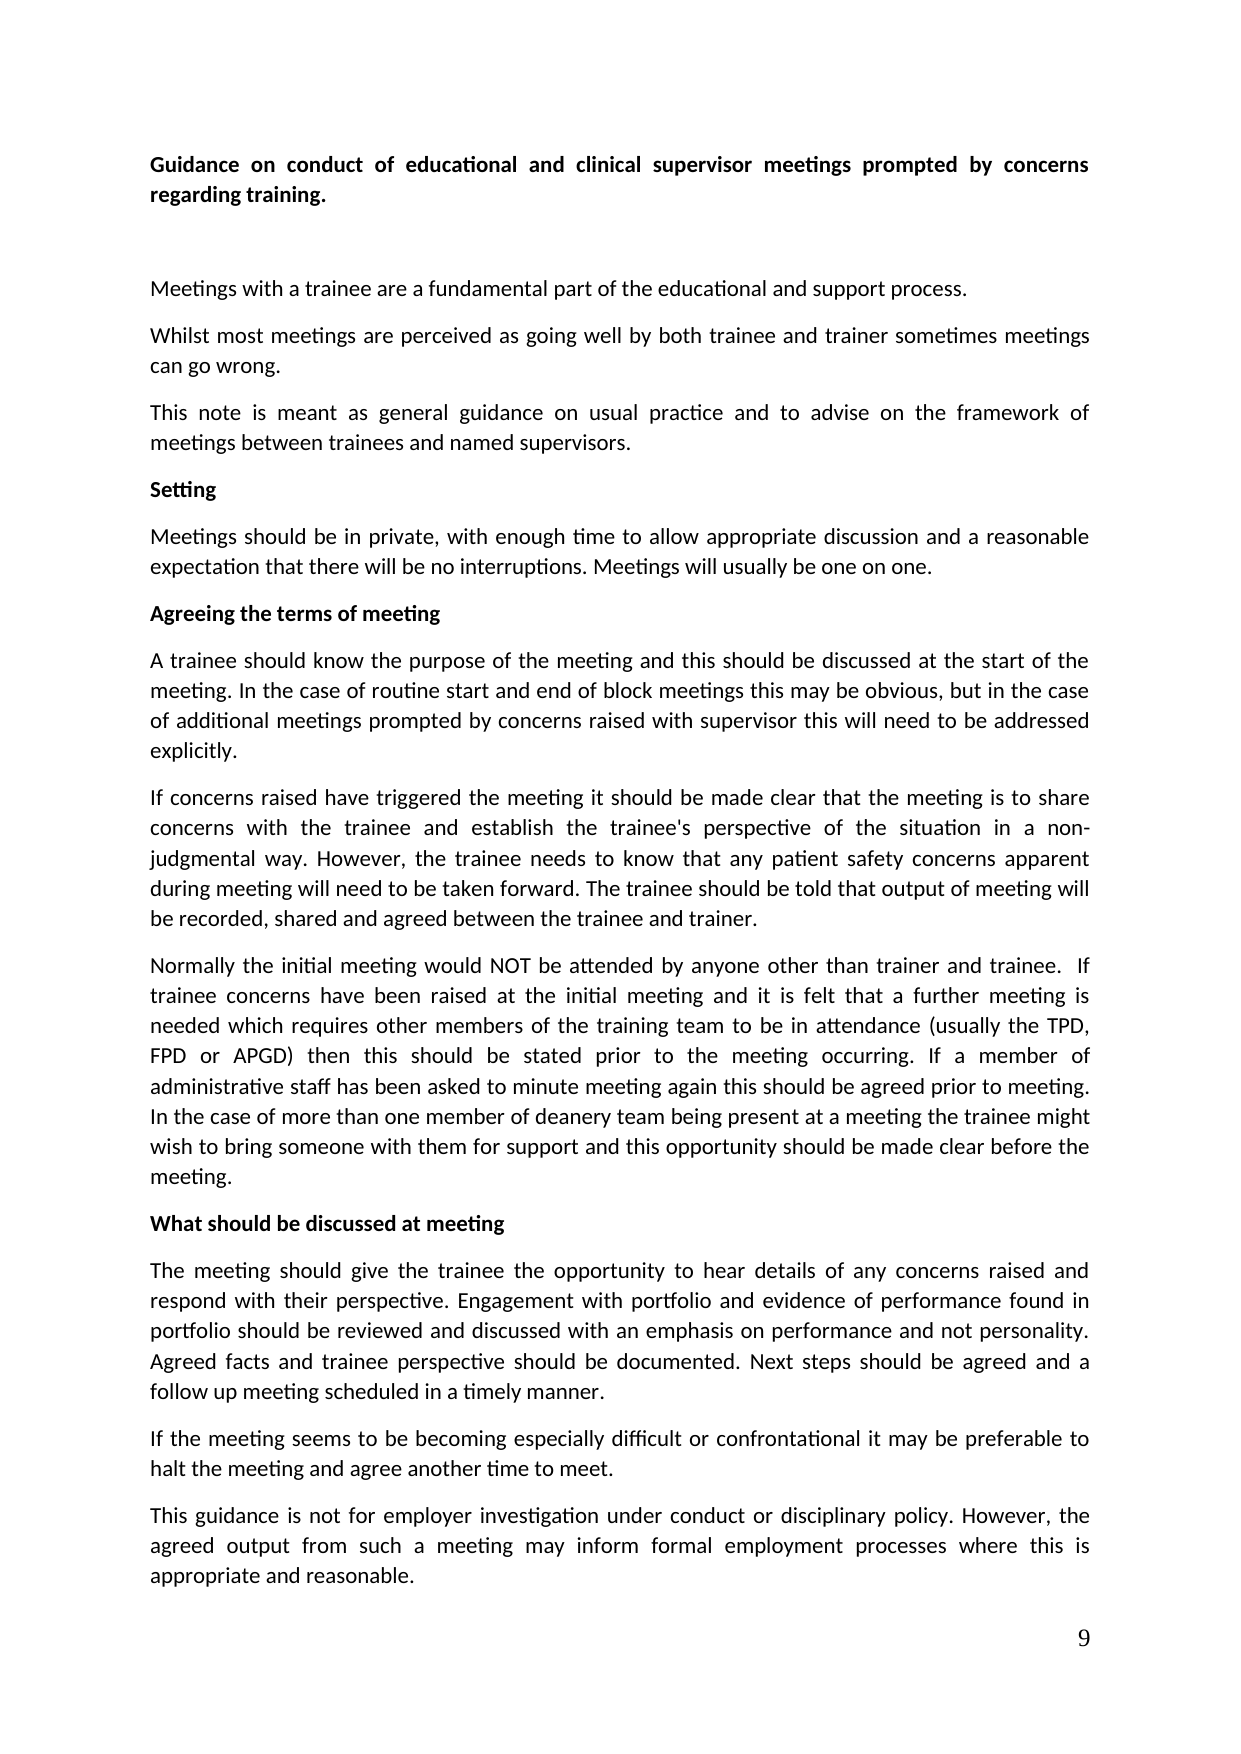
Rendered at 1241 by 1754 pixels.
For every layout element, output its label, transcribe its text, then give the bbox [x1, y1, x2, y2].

text The meeting should give the trainee the opportunity to hear details of any concerns raised and respond with their perspective. Engagement with portfolio and evidence of performance found in portfolio should be reviewed and discussed with an emphasis on performance and not personality. Agreed facts and trainee perspective should be documented. Next steps should be agreed and a follow up meeting scheduled in a timely manner. [150, 1377, 1090, 1526]
text Setting [150, 596, 1090, 624]
text If the meeting seems to be becoming especially difficult or confrontational it may be preferable to halt the meeting and agree another time to meet. [150, 1545, 1090, 1603]
text Whilst most meetings are perceived as going well by both trainee and trainer sometimes meetings can go wrong. [150, 442, 1090, 500]
text Normally the initial meeting would NOT be attended by anyone other than trainer and trainee. If trainee concerns have been raised at the initial meeting and it is felt that a further meeting is needed which requires other members of the training team to be in attendance (usually the TPD, FPD or APGD) then this should be stated prior to the meeting occurring. If a member of administrative staff has been asked to minute meeting again this should be agreed prior to meeting. In the case of more than one member of deanery team being present at a meeting the trainee might wish to bring someone with them for support and this opportunity should be made clear before the meeting. [150, 1072, 1090, 1312]
text This note is meant as general guidance on usual practice and to advise on the framework of meetings between trainees and named supervisors. [150, 519, 1090, 577]
text Meetings with a trainee are a fundamental part of the educational and support process. [150, 395, 1090, 423]
text What should be discussed at meeting [150, 1331, 1090, 1359]
text Guidance on conduct of educational and clinical supervisor meetings prompted by concerns regarding training. [150, 271, 1090, 329]
text If concerns raised have triggered the meeting it should be made clear that the meeting is to share concerns with the trainee and establish the trainee's perspective of the situation in a non-judgmental way. However, the trainee needs to know that any patient safety concerns apparent during meeting will need to be taken forward. The trainee should be told that output of meeting will be recorded, shared and agreed between the trainee and trainer. [150, 904, 1090, 1053]
text Meetings should be in private, with enough time to allow appropriate discussion and a reasonable expectation that there will be no interruptions. Meetings will usually be one on one. [150, 643, 1090, 701]
text Agreeing the terms of meeting [150, 720, 1090, 748]
text A trainee should know the purpose of the meeting and this should be discussed at the start of the meeting. In the case of routine start and end of block meetings this may be obvious, but in the case of additional meetings prompted by concerns raised with supervisor this will need to be addressed explicitly. [150, 767, 1090, 886]
